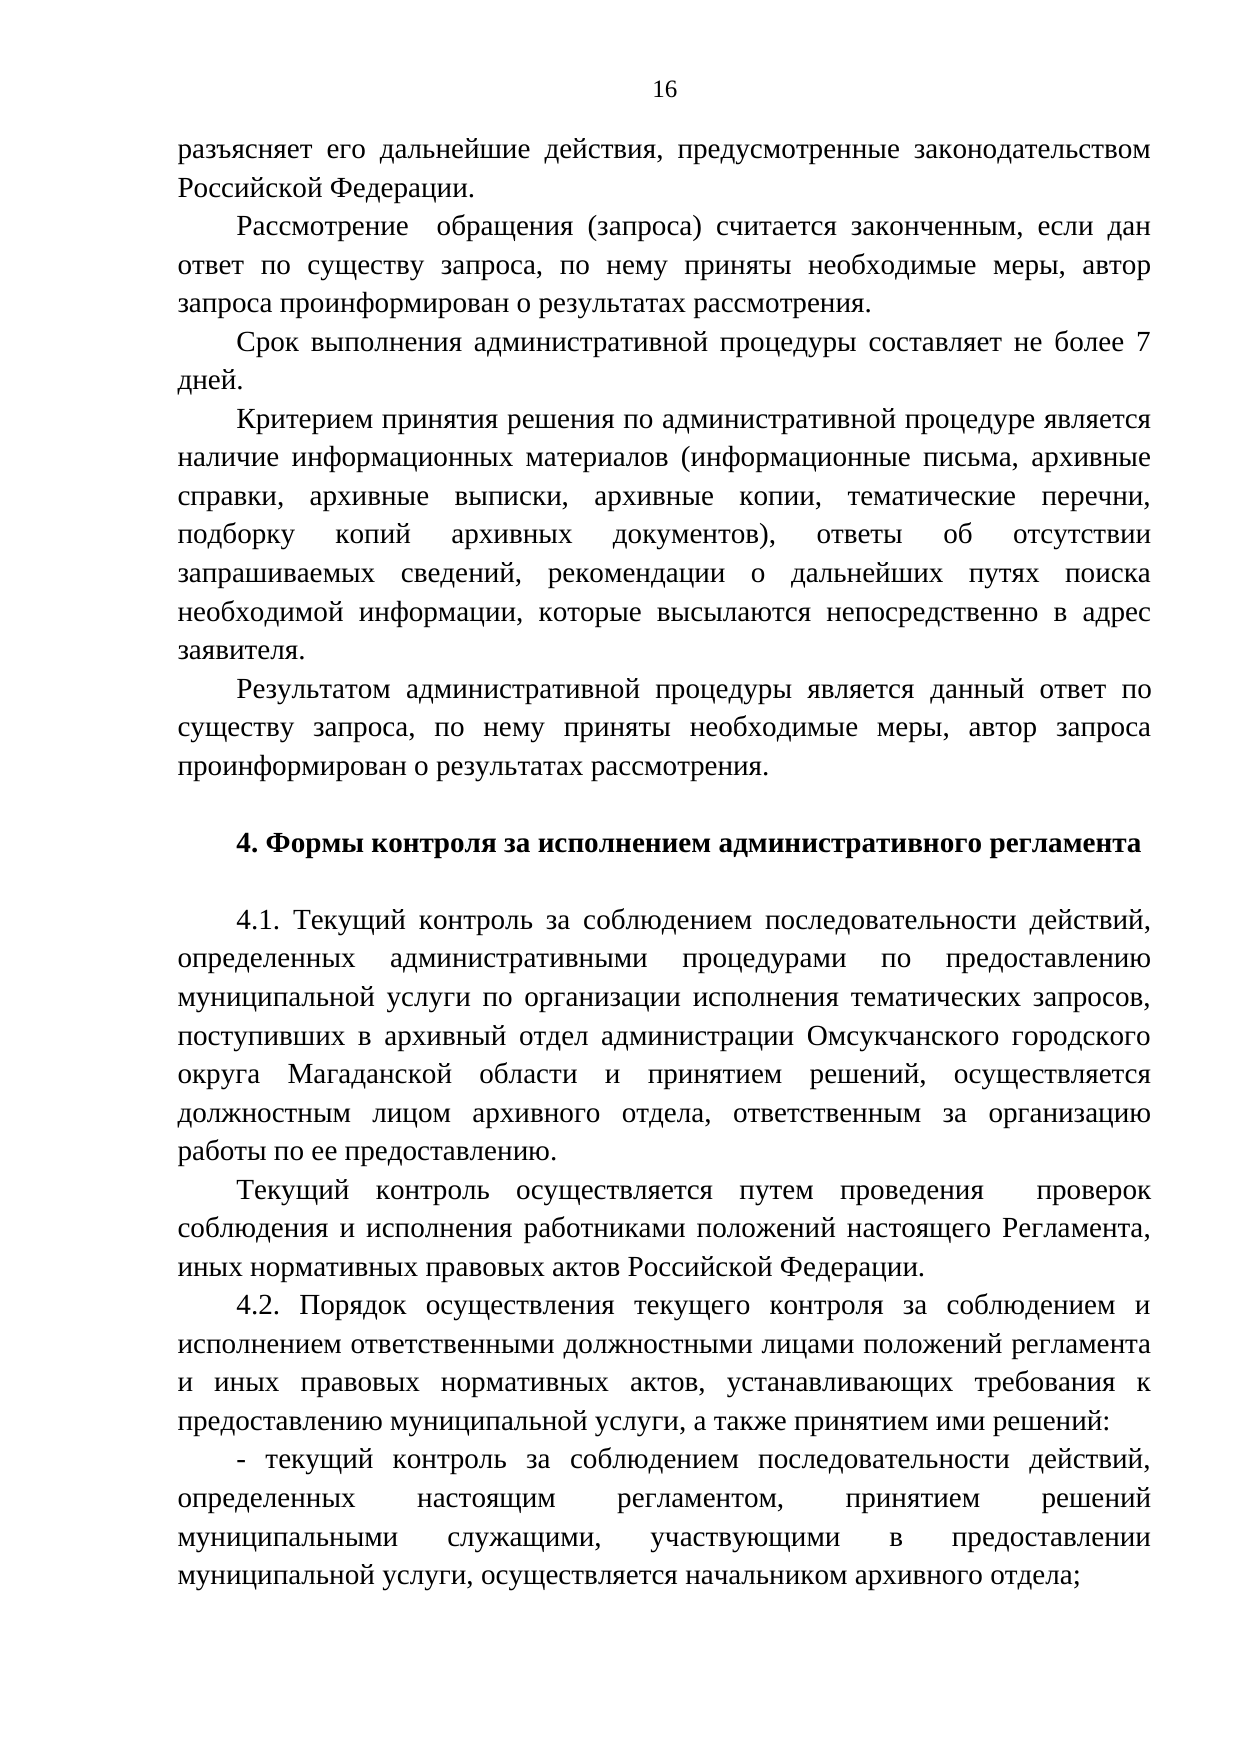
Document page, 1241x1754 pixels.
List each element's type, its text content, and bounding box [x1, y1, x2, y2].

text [177, 131, 1152, 203]
text Текущий контроль осуществляется путем проведения проверок соблюдения и исполнения работниками положений настоящего Регламента, иных нормативных правовых актов Российской Федерации. [177, 1172, 1152, 1282]
text - текущий контроль за соблюдением последовательности действий, определенных настоящим регламентом, принятием решений муниципальными служащими, участвующими в предоставлении муниципальной услуги, осуществляется начальником архивного отдела; [177, 1442, 1152, 1591]
text 4.2. Порядок осуществления текущего контроля за соблюдением и исполнением ответственными должностными лицами положений регламента и иных правовых нормативных актов, устанавливающих требования к предоставлению муниципальной услуги, а также принятием ими решений: [177, 1287, 1152, 1437]
text Срок выполнения административной процедуры составляет не более 7 дней. [177, 324, 1152, 396]
text Критерием принятия решения по административной процедуре является наличие информационных материалов (информационные письма, архивные справки, архивные выписки, архивные копии, тематические перечни, подборку копий архивных документов), ответы об отсутствии запрашиваемых сведений, рекомендации о дальнейших путях поиска необходимой информации, которые высылаются непосредственно в адрес заявителя. [177, 401, 1152, 666]
text 4.1. Текущий контроль за соблюдением последовательности действий, определенных административными процедурами по предоставлению муниципальной услуги по организации исполнения тематических запросов, поступивших в архивный отдел администрации Омсукчанского городского округа Магаданской области и принятием решений, осуществляется должностным лицом архивного отдела, ответственным за организацию работы по ее предоставлению. [177, 902, 1152, 1167]
text 4. Формы контроля за исполнением административного регламента [177, 825, 1152, 858]
text Рассмотрение обращения (запроса) считается законченным, если дан ответ по существу запроса, по нему приняты необходимые меры, автор запроса проинформирован о результатах рассмотрения. [177, 208, 1152, 319]
text Результатом административной процедуры является данный ответ по существу запроса, по нему приняты необходимые меры, автор запроса проинформирован о результатах рассмотрения. [177, 671, 1152, 781]
